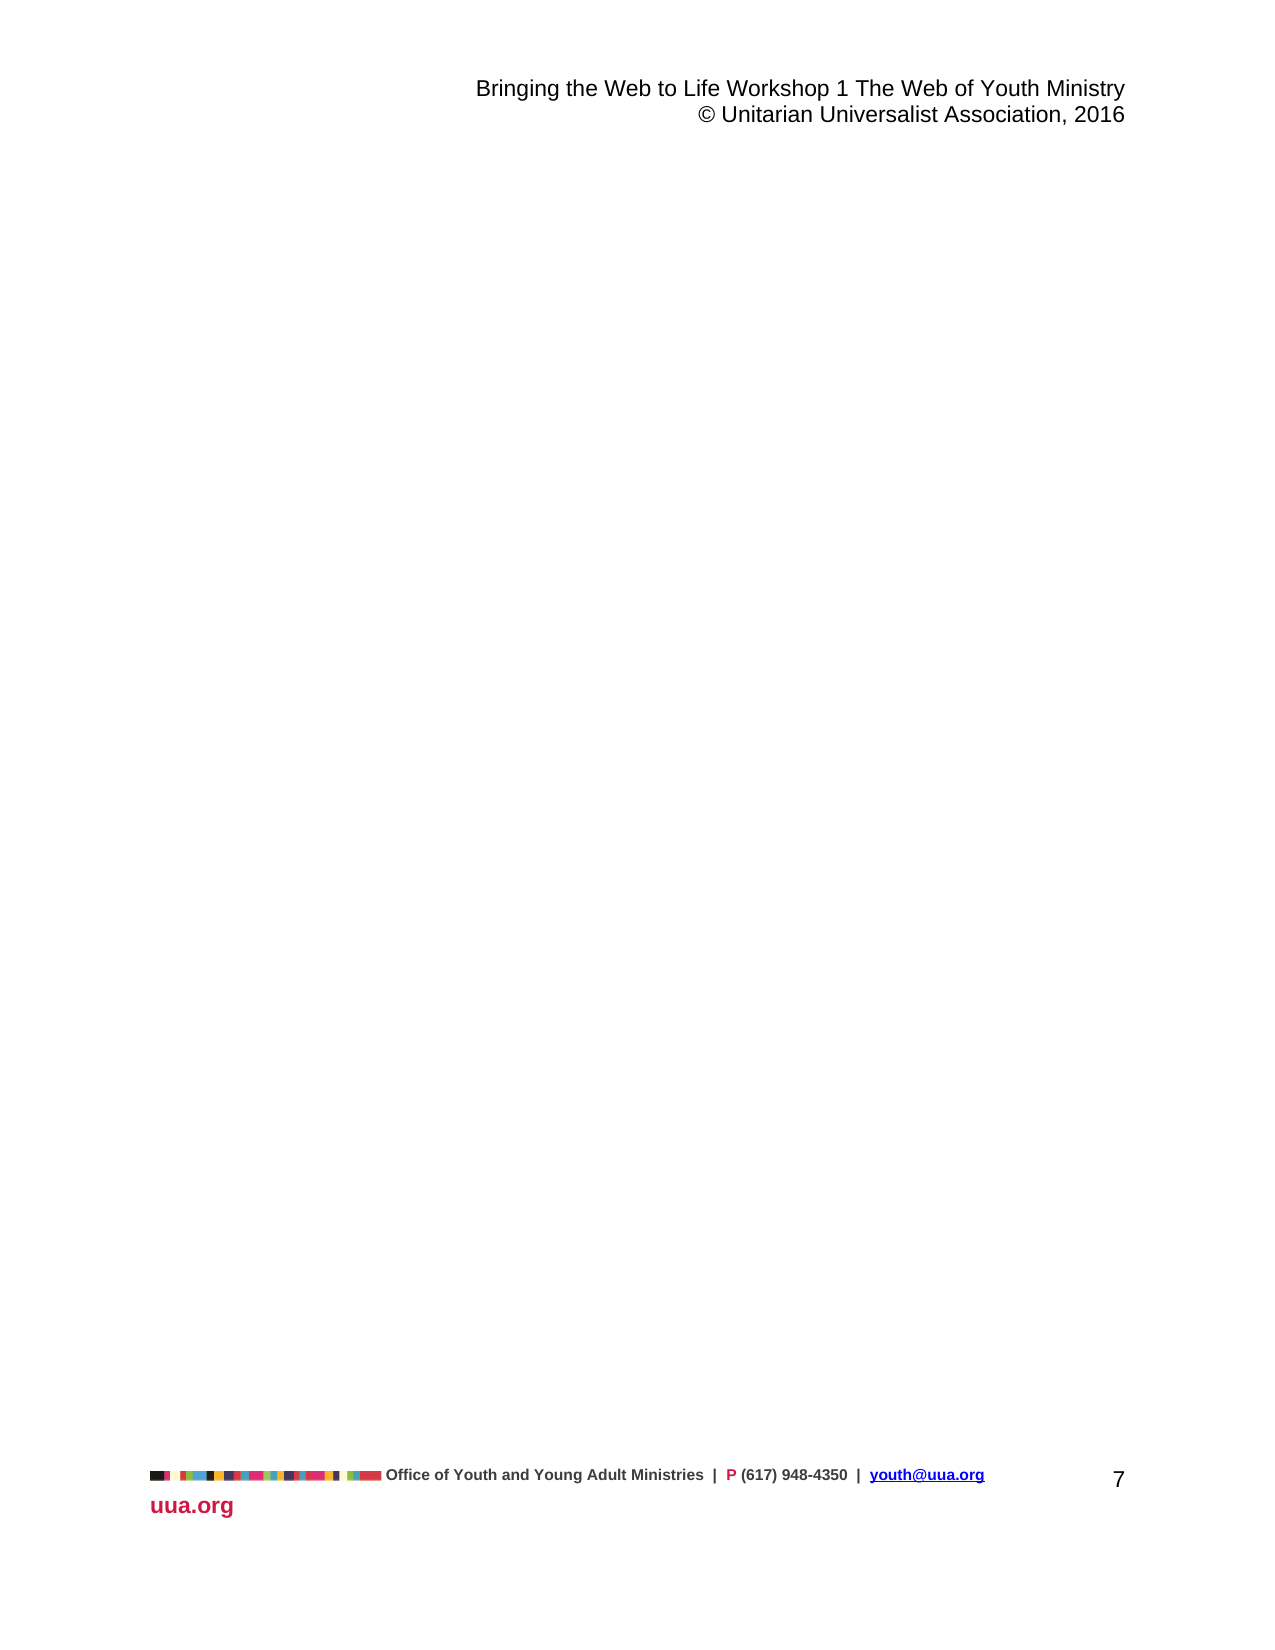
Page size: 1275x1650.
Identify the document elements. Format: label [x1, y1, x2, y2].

picture [150, 1471, 382, 1481]
